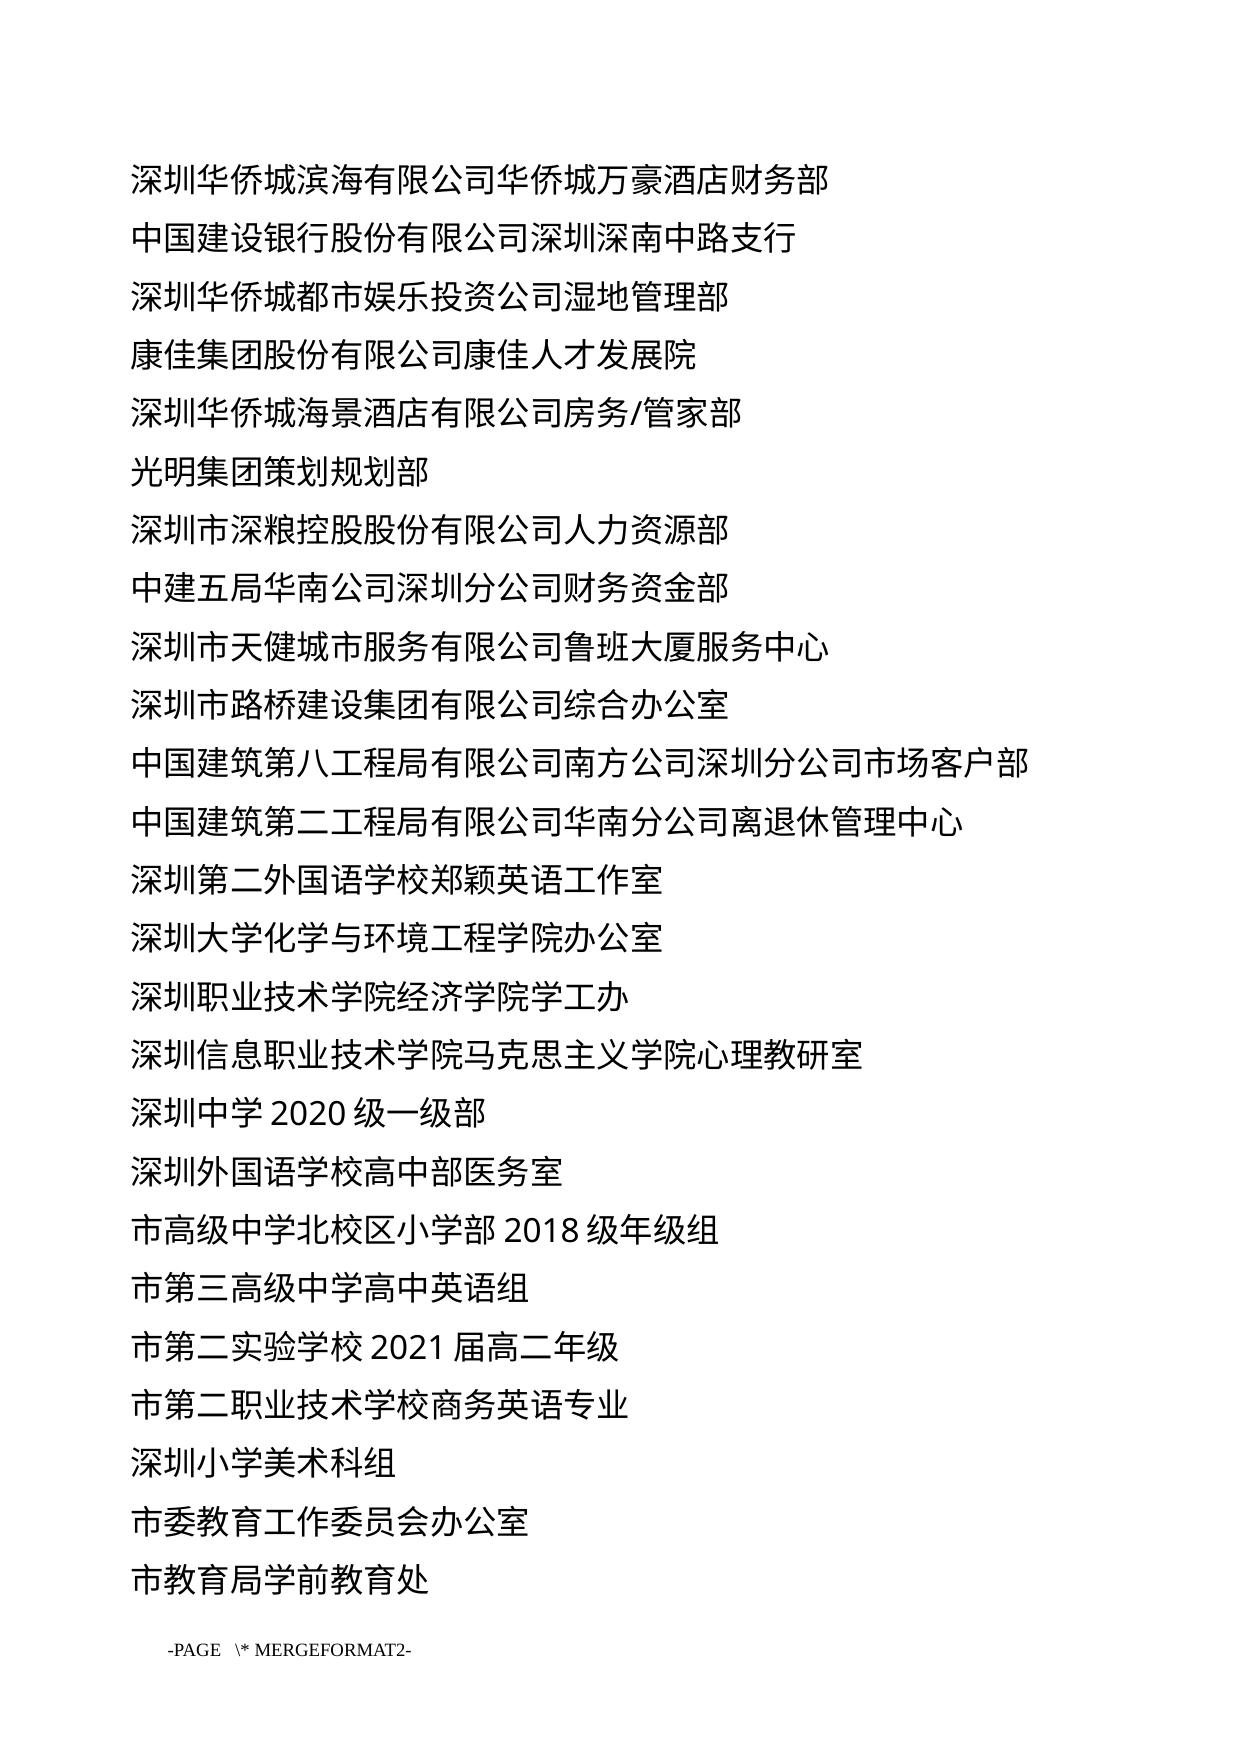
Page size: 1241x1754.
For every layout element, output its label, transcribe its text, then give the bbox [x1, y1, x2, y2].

text 康佳集团股份有限公司康佳人才发展院 [130, 321, 1110, 379]
text 市教育局学前教育处 [130, 1546, 1110, 1604]
text 深圳市天健城市服务有限公司鲁班大厦服务中心 [130, 612, 1110, 671]
text 中国建设银行股份有限公司深圳深南中路支行 [130, 204, 1110, 262]
text 市第三高级中学高中英语组 [130, 1254, 1110, 1312]
text 深圳市深粮控股股份有限公司人力资源部 [130, 496, 1110, 554]
text 市委教育工作委员会办公室 [130, 1487, 1110, 1546]
text 市第二职业技术学校商务英语专业 [130, 1371, 1110, 1429]
text 市高级中学北校区小学部2018级年级组 [130, 1196, 1110, 1254]
text 深圳第二外国语学校郑颖英语工作室 [130, 846, 1110, 904]
text 中建五局华南公司深圳分公司财务资金部 [130, 554, 1110, 612]
text 深圳小学美术科组 [130, 1429, 1110, 1487]
text 深圳职业技术学院经济学院学工办 [130, 962, 1110, 1021]
text 深圳华侨城都市娱乐投资公司湿地管理部 [130, 262, 1110, 321]
text 中国建筑第二工程局有限公司华南分公司离退休管理中心 [130, 787, 1110, 846]
text 光明集团策划规划部 [130, 437, 1110, 496]
text 深圳中学2020级一级部 [130, 1079, 1110, 1137]
text 市第二实验学校2021届高二年级 [130, 1312, 1110, 1371]
text 深圳信息职业技术学院马克思主义学院心理教研室 [130, 1021, 1110, 1079]
text 深圳大学化学与环境工程学院办公室 [130, 904, 1110, 962]
text 深圳外国语学校高中部医务室 [130, 1137, 1110, 1196]
text 中国建筑第八工程局有限公司南方公司深圳分公司市场客户部 [130, 729, 1110, 787]
text 深圳市路桥建设集团有限公司综合办公室 [130, 671, 1110, 729]
text 深圳华侨城滨海有限公司华侨城万豪酒店财务部 [130, 146, 1110, 204]
text 深圳华侨城海景酒店有限公司房务/管家部 [130, 379, 1110, 437]
